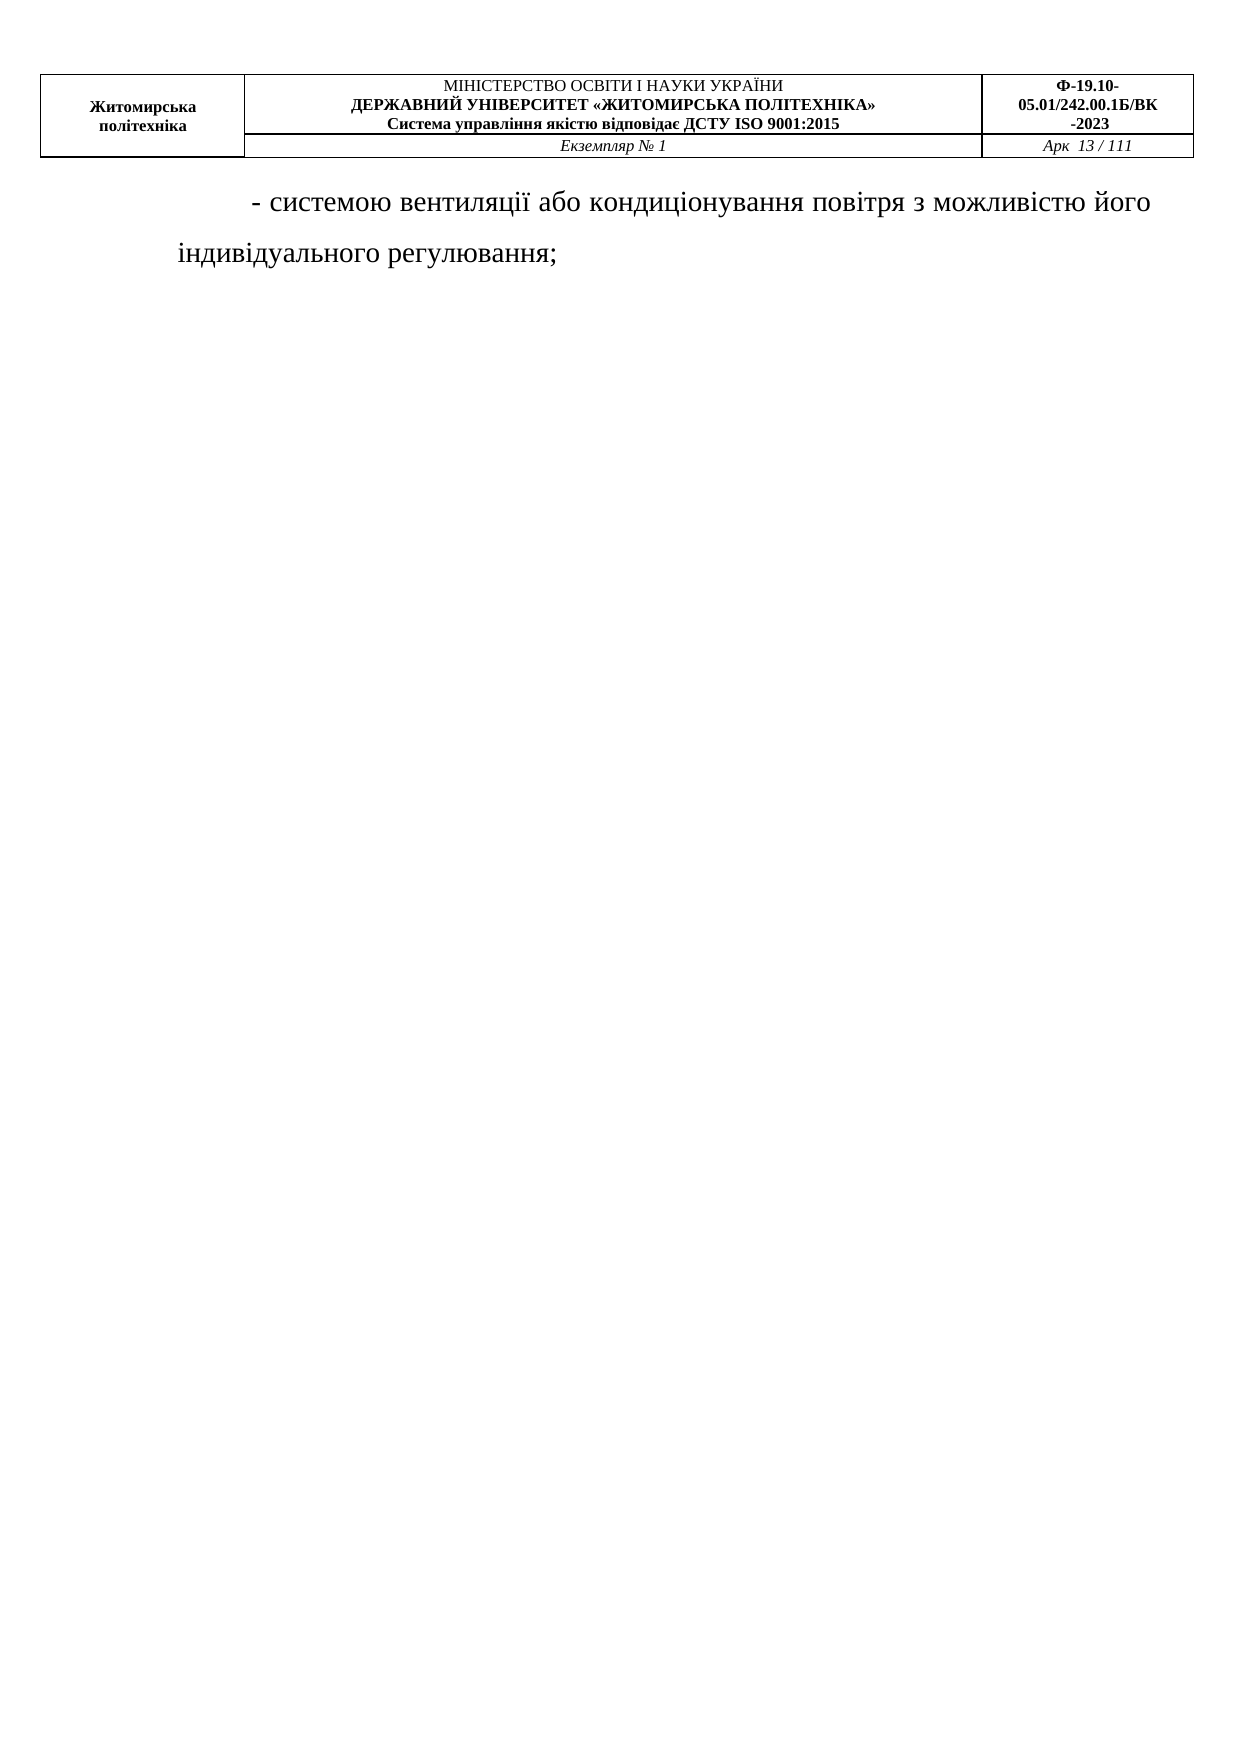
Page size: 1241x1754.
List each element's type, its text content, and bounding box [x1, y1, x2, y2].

list системою вентиляції або кондиціонування повітря з можливістю його індивідуального регулювання; [177, 184, 1152, 268]
